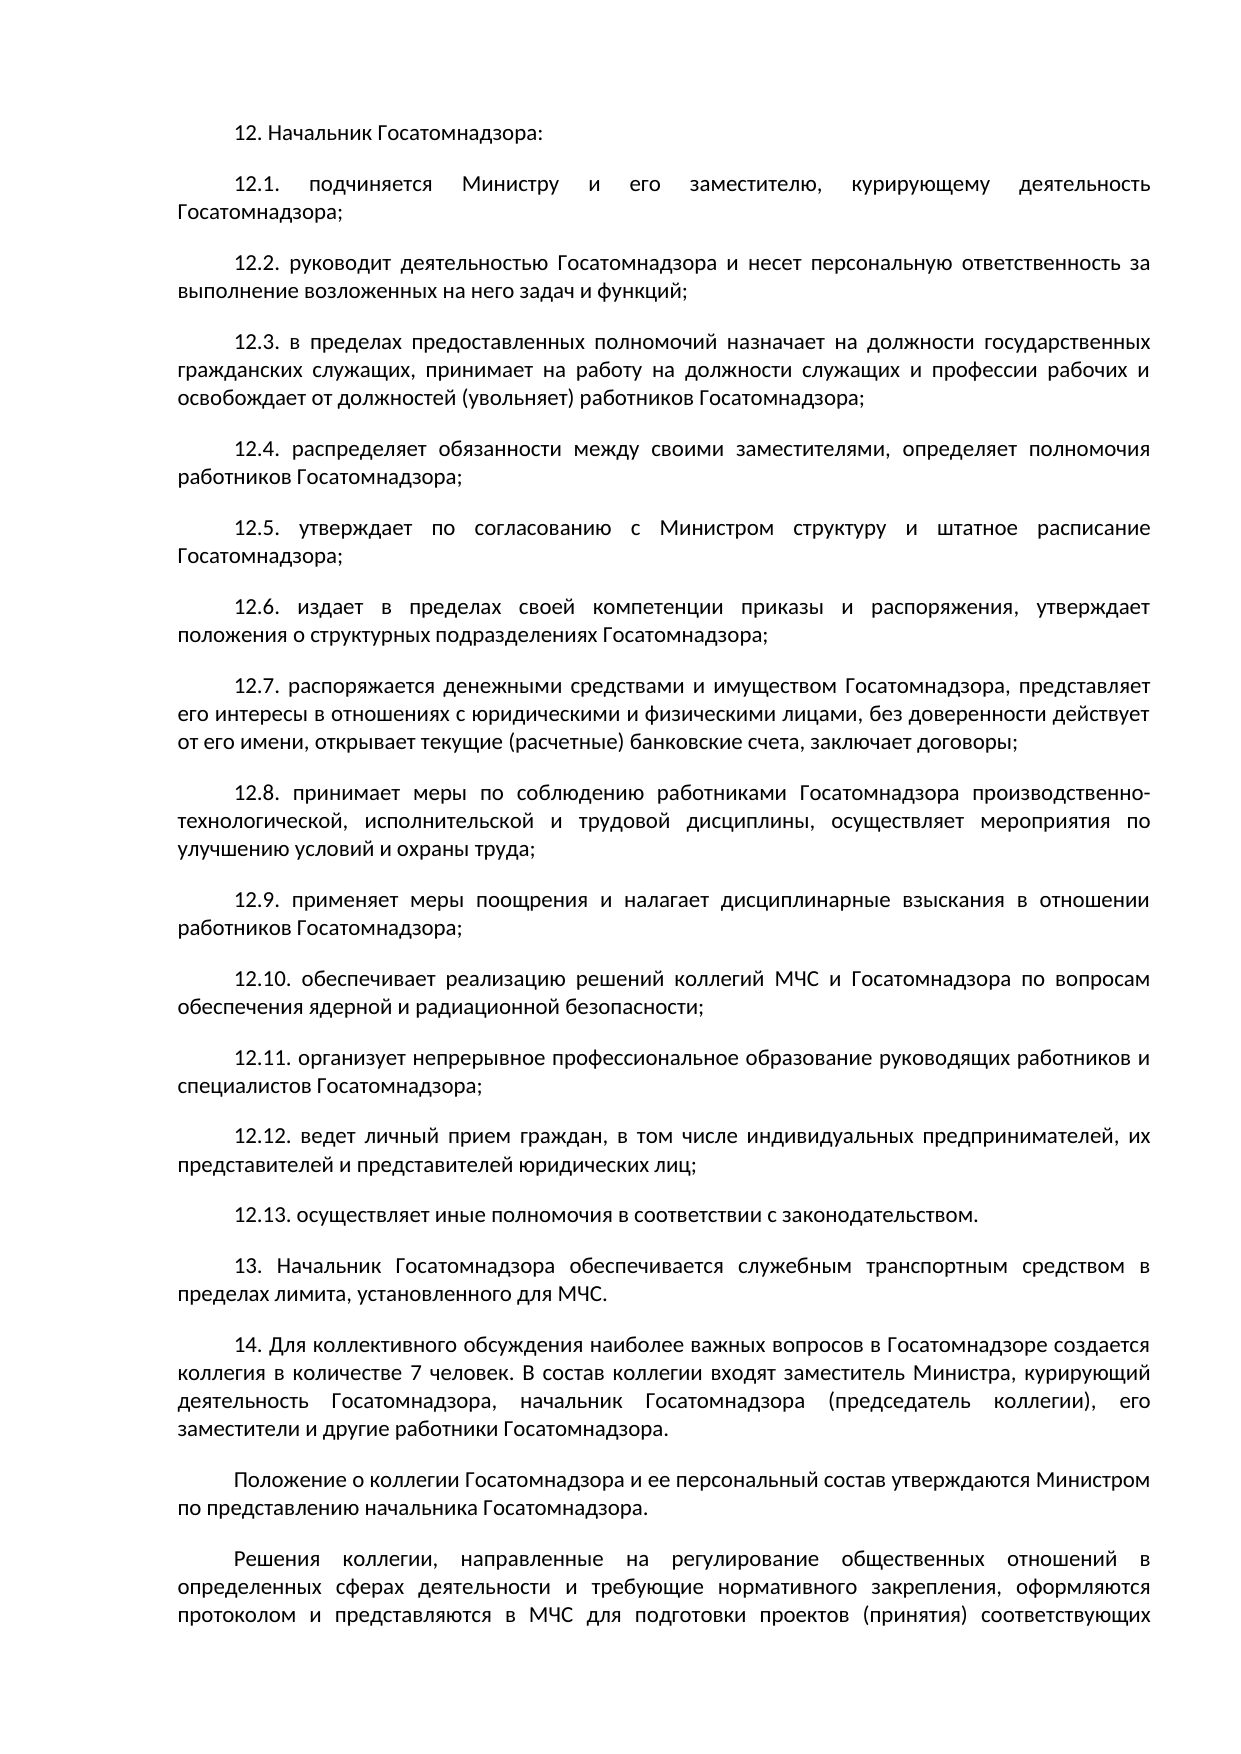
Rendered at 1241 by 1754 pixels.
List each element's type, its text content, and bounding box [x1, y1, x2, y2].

text 12.9. применяет меры поощрения и налагает дисциплинарные взыскания в отношении работников Госатомнадзора; [177, 885, 1152, 941]
text 12.13. осуществляет иные полномочия в соответствии с законодательством. [177, 1201, 1152, 1229]
text 12.5. утверждает по согласованию с Министром структуру и штатное расписание Госатомнадзора; [177, 513, 1152, 569]
text 12. Начальник Госатомнадзора: [177, 118, 1152, 146]
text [177, 1544, 1152, 1628]
text 12.8. принимает меры по соблюдению работниками Госатомнадзора производственно-технологической, исполнительской и трудовой дисциплины, осуществляет мероприятия по улучшению условий и охраны труда; [177, 778, 1152, 862]
text 13. Начальник Госатомнадзора обеспечивается служебным транспортным средством в пределах лимита, установленного для МЧС. [177, 1252, 1152, 1308]
text 12.11. организует непрерывное профессиональное образование руководящих работников и специалистов Госатомнадзора; [177, 1043, 1152, 1099]
text 12.6. издает в пределах своей компетенции приказы и распоряжения, утверждает положения о структурных подразделениях Госатомнадзора; [177, 592, 1152, 648]
text 12.4. распределяет обязанности между своими заместителями, определяет полномочия работников Госатомнадзора; [177, 434, 1152, 490]
text 14. Для коллективного обсуждения наиболее важных вопросов в Госатомнадзоре создается коллегия в количестве 7 человек. В состав коллегии входят заместитель Министра, курирующий деятельность Госатомнадзора, начальник Госатомнадзора (председатель коллегии), его заместители и другие работники Госатомнадзора. [177, 1331, 1152, 1443]
text 12.10. обеспечивает реализацию решений коллегий МЧС и Госатомнадзора по вопросам обеспечения ядерной и радиационной безопасности; [177, 964, 1152, 1020]
text 12.3. в пределах предоставленных полномочий назначает на должности государственных гражданских служащих, принимает на работу на должности служащих и профессии рабочих и освобождает от должностей (увольняет) работников Госатомнадзора; [177, 327, 1152, 411]
text 12.2. руководит деятельностью Госатомнадзора и несет персональную ответственность за выполнение возложенных на него задач и функций; [177, 248, 1152, 304]
text 12.7. распоряжается денежными средствами и имуществом Госатомнадзора, представляет его интересы в отношениях с юридическими и физическими лицами, без доверенности действует от его имени, открывает текущие (расчетные) банковские счета, заключает договоры; [177, 671, 1152, 755]
text Положение о коллегии Госатомнадзора и ее персональный состав утверждаются Министром по представлению начальника Госатомнадзора. [177, 1466, 1152, 1522]
text 12.1. подчиняется Министру и его заместителю, курирующему деятельность Госатомнадзора; [177, 169, 1152, 225]
text 12.12. ведет личный прием граждан, в том числе индивидуальных предпринимателей, их представителей и представителей юридических лиц; [177, 1122, 1152, 1178]
